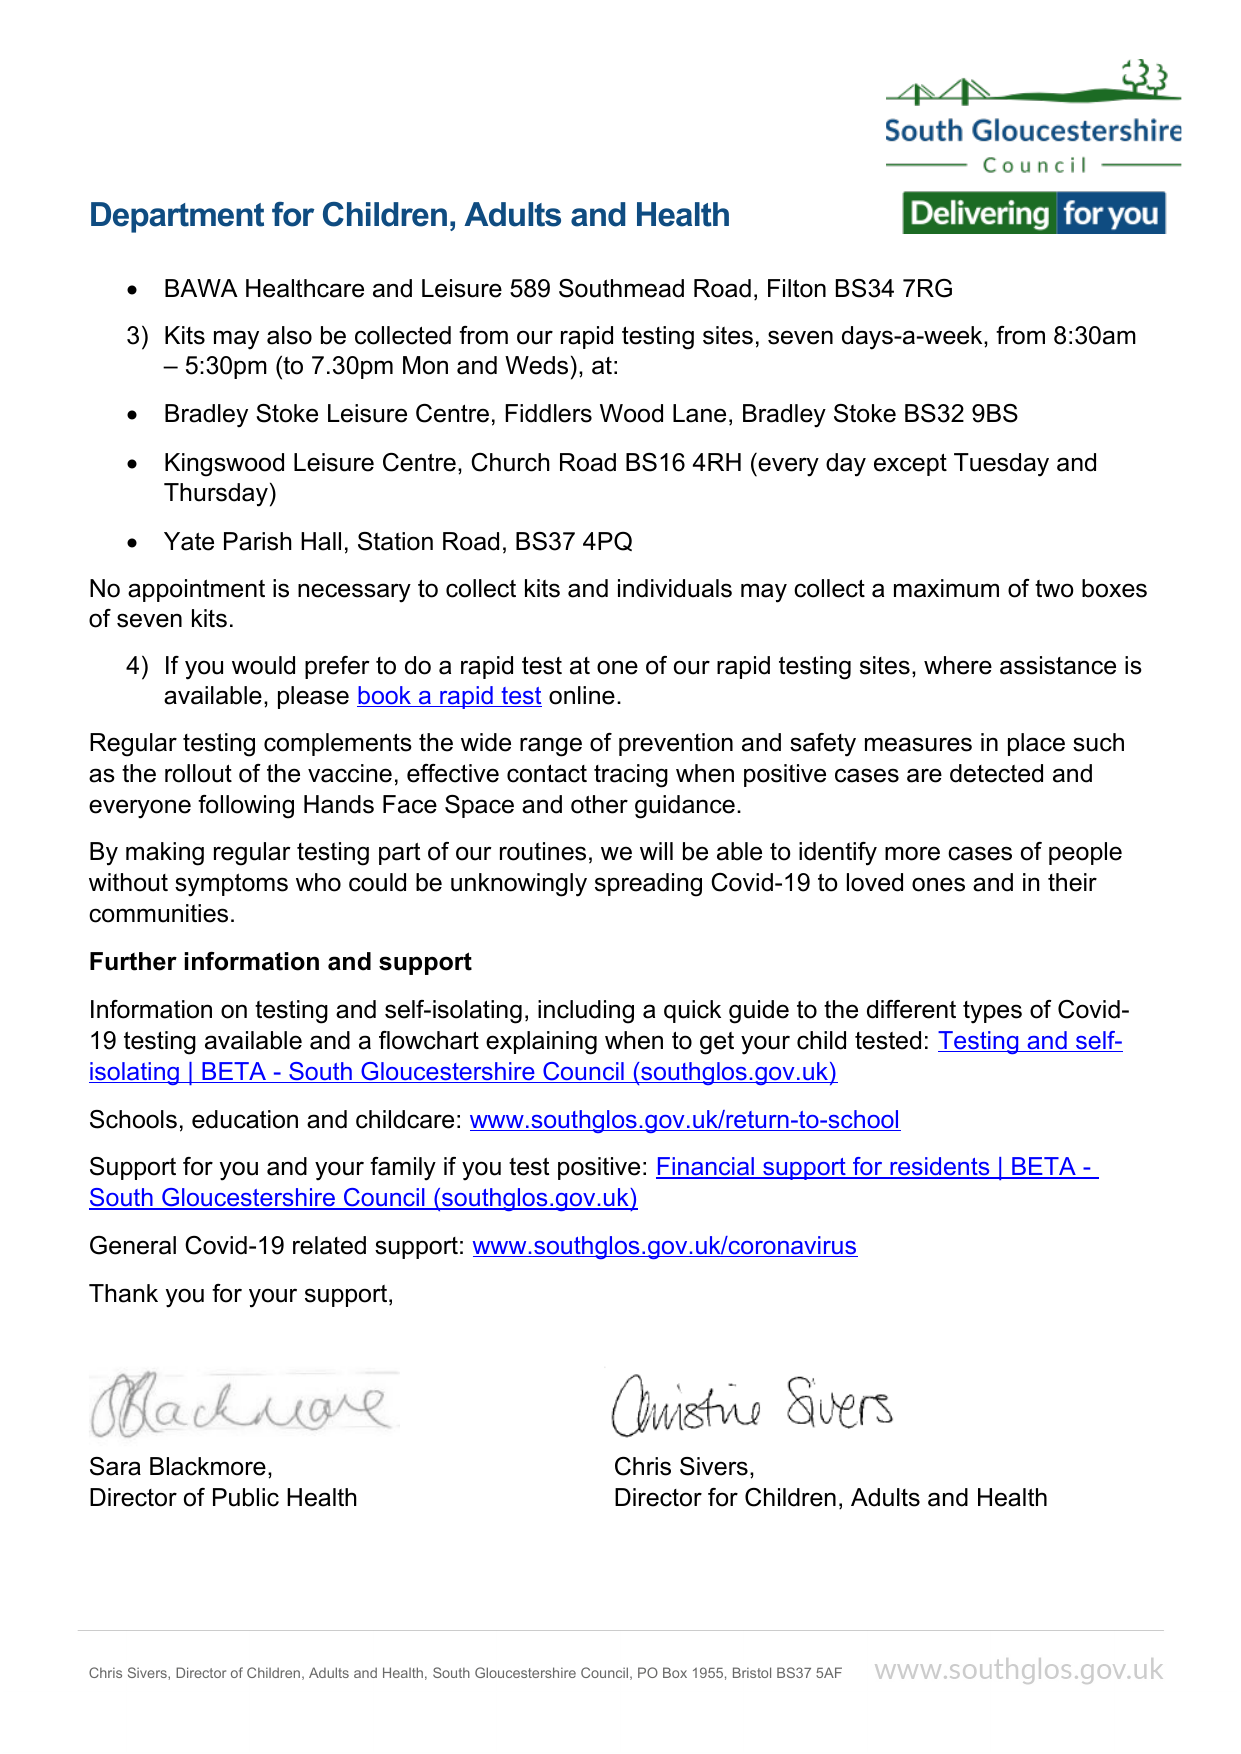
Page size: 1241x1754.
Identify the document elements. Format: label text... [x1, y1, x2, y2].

list Bradley Stoke Leisure Centre, Fiddlers Wood Lane, Bradley Stoke BS32 9BS [126, 397, 1152, 428]
list Kingswood Leisure Centre, Church Road BS16 4RH (every day except Tuesday and Thursday) [126, 446, 1152, 507]
picture [593, 1363, 907, 1448]
list Kits may also be collected from our rapid testing sites, seven days-a-week, from 8:30am – 5:30pm (to 7.30pm Mon and Weds), at: [126, 321, 1152, 379]
text Sara Blackmore, Chris Sivers, [89, 1452, 1152, 1481]
text Thank you for your support, [89, 1279, 1152, 1307]
list If you would prefer to do a rapid test at one of our rapid testing sites, where assistance is available, please book a rapid test online. [126, 651, 1152, 709]
text Support for you and your family if you test positive: Financial support for residents | BETA - South Gloucestershire Council (southglos.gov.uk) [89, 1152, 1152, 1212]
text Regular testing complements the wide range of prevention and safety measures in place such as the rollout of the vaccine, effective contact tracing when positive cases are detected and everyone following Hands Face Space and other guidance. [89, 727, 1152, 818]
text Information on testing and self-isolating, including a quick guide to the different types of Covid-19 testing available and a flowchart explaining when to get your child tested: Testing and self-isolating | BETA - South Gloucestershire Council (southglos.gov.uk) [89, 995, 1152, 1086]
text General Covid-19 related support: www.southglos.gov.uk/coronavirus [89, 1231, 1152, 1260]
text No appointment is necessary to collect kits and individuals may collect a maximum of two boxes of seven kits. [89, 574, 1152, 633]
list BAWA Healthcare and Leisure 589 Southmead Road, Filton BS34 7RG [126, 272, 1152, 302]
text By making regular testing part of our routines, we will be able to identify more cases of people without symptoms who could be unknowingly spreading Covid-19 to loved ones and in their communities. [89, 837, 1152, 928]
text Further information and support [89, 947, 1152, 976]
list Yate Parish Hall, Station Road, BS37 4PQ [126, 525, 1152, 556]
text Schools, education and childcare: www.southglos.gov.uk/return-to-school [89, 1104, 1152, 1133]
picture [3, 1630, 1238, 1753]
text Director of Public Health Director for Children, Adults and Health [89, 1483, 1152, 1512]
